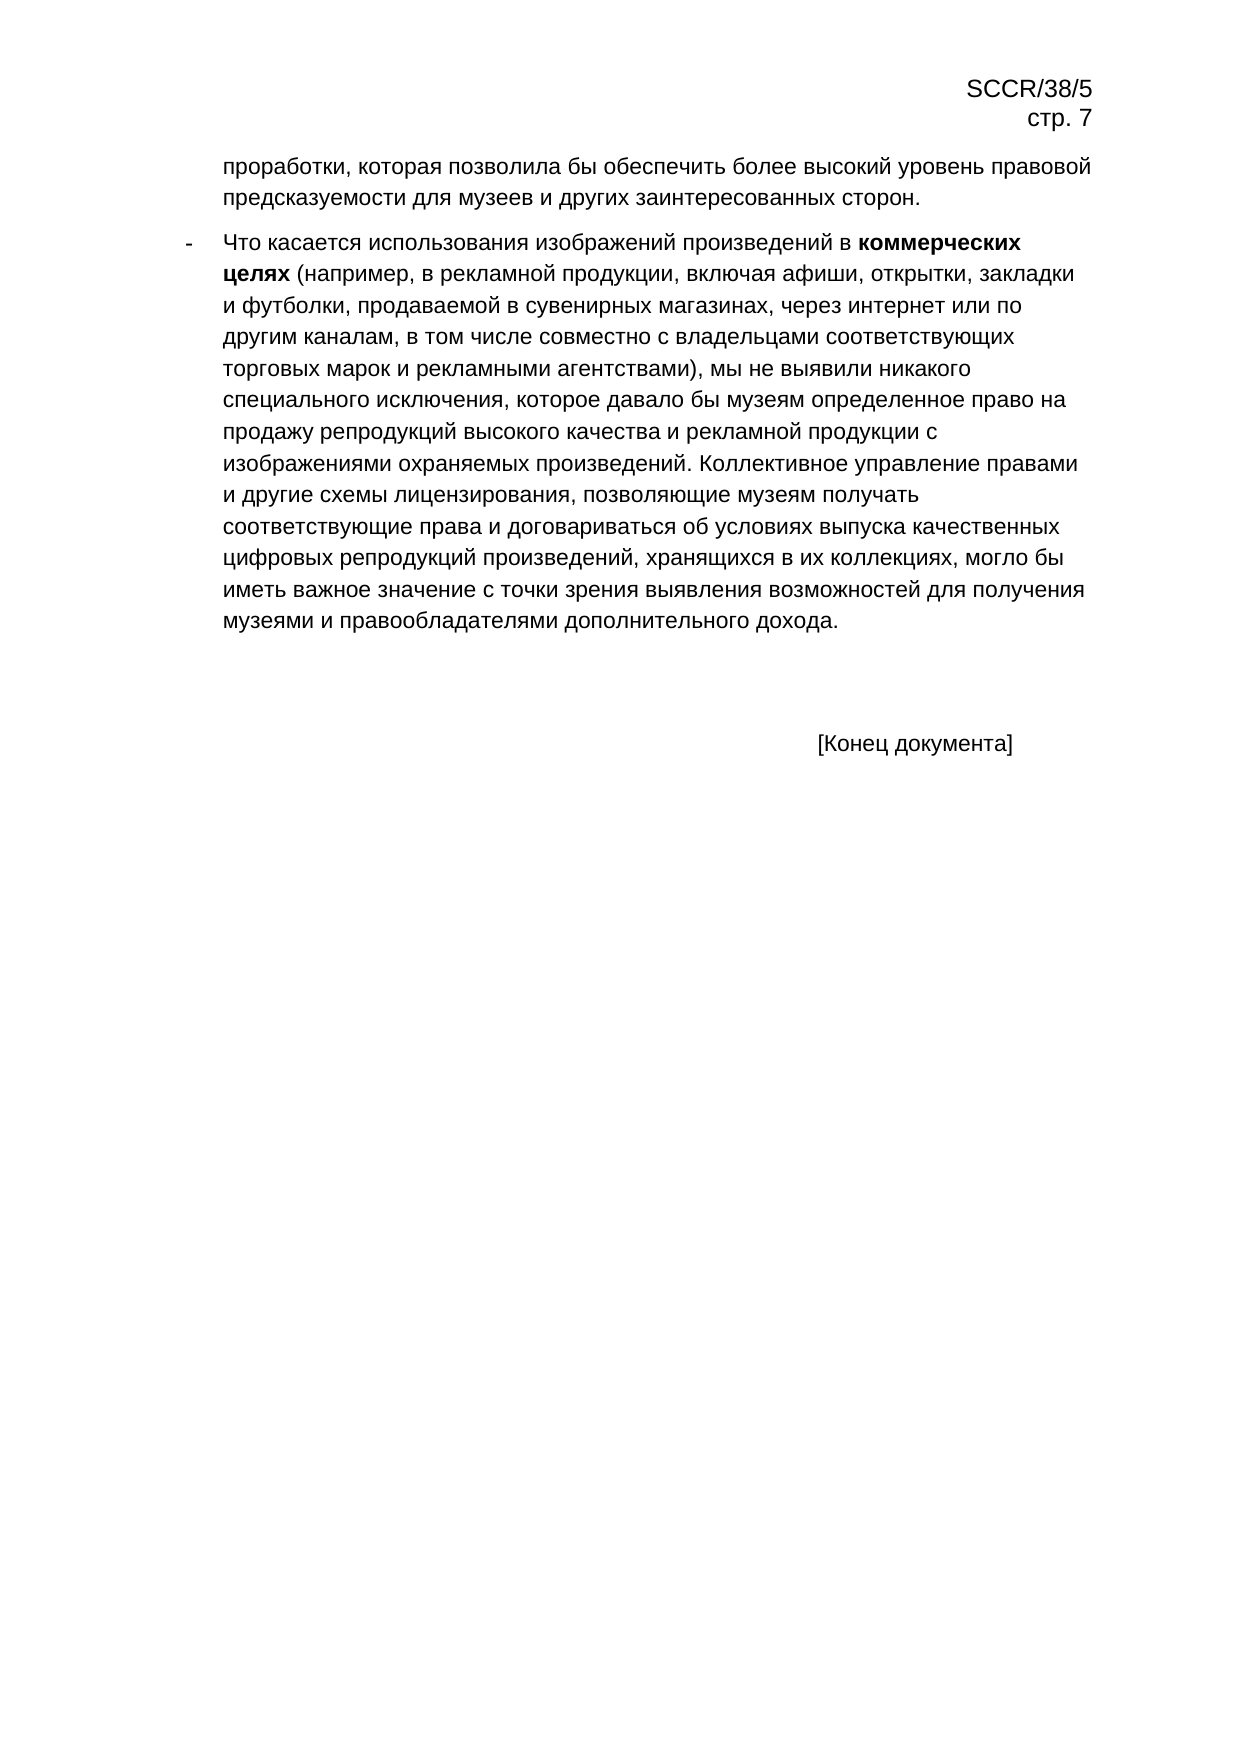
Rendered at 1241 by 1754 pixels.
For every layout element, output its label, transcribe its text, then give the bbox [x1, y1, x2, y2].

text [Конец документа] [148, 730, 1093, 757]
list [185, 153, 1093, 211]
list Что касается использования изображений произведений в коммерческих целях (например, в рекламной продукции, включая афиши, открытки, закладки и футболки, продаваемой в сувенирных магазинах, через интернет или по другим каналам, в том числе совместно с владельцами соответствующих торговых марок и рекламными агентствами), мы не выявили никакого специального исключения, которое давало бы музеям определенное право на продажу репродукций высокого качества и рекламной продукции с изображениями охраняемых произведений. Коллективное управление правами и другие схемы лицензирования, позволяющие музеям получать соответствующие права и договариваться об условиях выпуска качественных цифровых репродукций произведений, хранящихся в их коллекциях, могло бы иметь важное значение с точки зрения выявления возможностей для получения музеями и правообладателями дополнительного дохода. [185, 228, 1093, 634]
